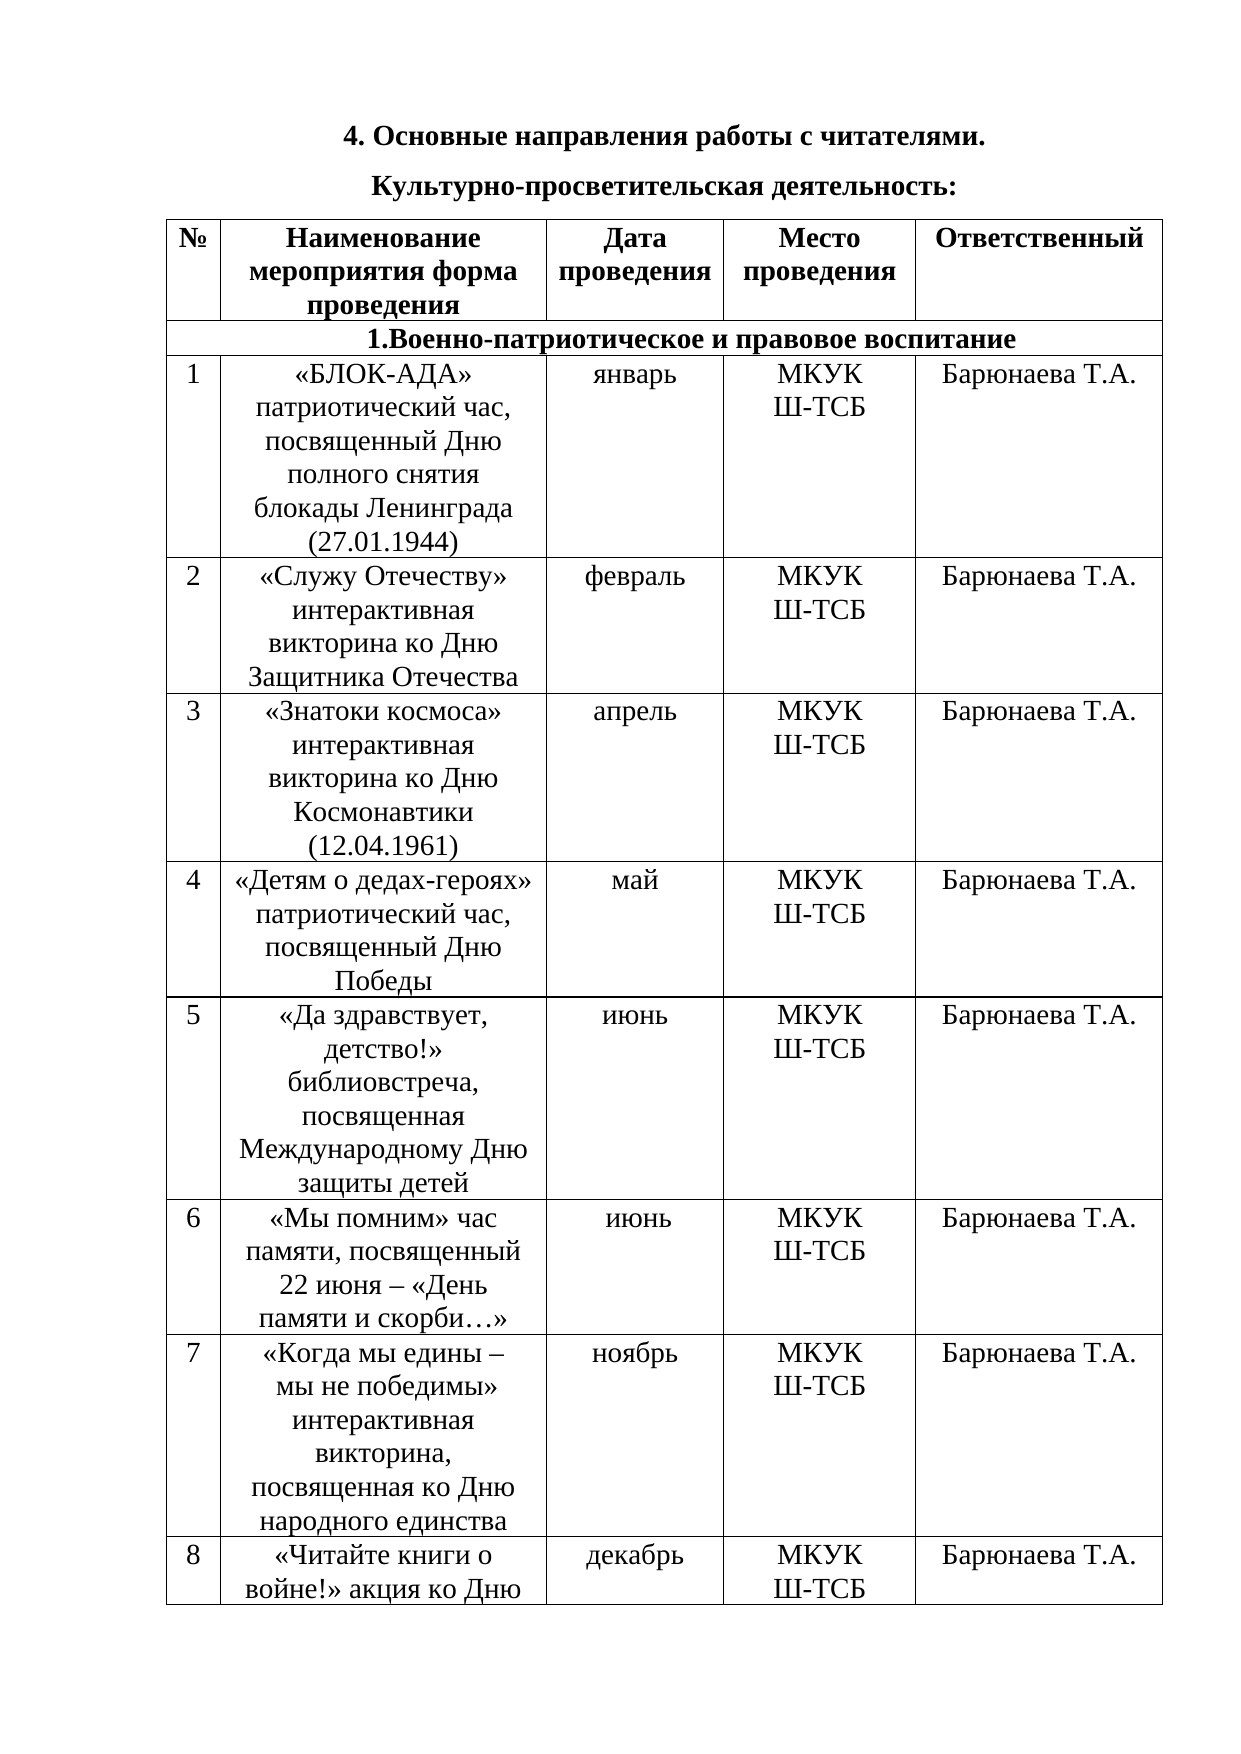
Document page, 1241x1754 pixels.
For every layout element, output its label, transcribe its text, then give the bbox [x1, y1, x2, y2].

table_cell Барюнаева Т.А. [916, 998, 1162, 1199]
table_cell Барюнаева Т.А. [916, 356, 1162, 557]
table_cell декабрь [547, 1537, 723, 1604]
table_cell МКУК Ш-ТСБ [724, 694, 915, 861]
table_cell «Детям о дедах-героях» патриотический час, посвященный Дню Победы [221, 862, 546, 996]
table_cell Барюнаева Т.А. [916, 694, 1162, 861]
table_cell 1.Военно-патриотическое и правовое воспитание [220, 321, 1162, 355]
table_cell «БЛОК-АДА» патриотический час, посвященный Дню полного снятия блокады Ленинграда (27.01.1944) [221, 356, 546, 557]
table_cell апрель [547, 694, 723, 861]
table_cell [221, 1537, 546, 1604]
table_cell МКУК Ш-ТСБ [724, 862, 915, 996]
table_cell [167, 321, 220, 355]
table_cell 2 [167, 558, 220, 692]
table_header Место проведения [724, 220, 915, 320]
table_cell МКУК Ш-ТСБ [724, 998, 915, 1199]
table_cell «Когда мы едины – мы не победимы» интерактивная викторина, посвященная ко Дню народного единства [221, 1335, 546, 1536]
table_cell июнь [547, 998, 723, 1199]
table_cell 1 [167, 356, 220, 557]
table_cell 4 [167, 862, 220, 996]
table_cell 7 [167, 1335, 220, 1536]
table_cell Барюнаева Т.А. [916, 1335, 1162, 1536]
table_cell ноябрь [547, 1335, 723, 1536]
text Культурно-просветительская деятельность: [177, 168, 1152, 202]
table_header Дата проведения [547, 220, 723, 320]
table_cell МКУК Ш-ТСБ [724, 1335, 915, 1536]
table_cell «Служу Отечеству» интерактивная викторина ко Дню Защитника Отечества [221, 558, 546, 692]
table_cell январь [547, 356, 723, 557]
table_cell «Знатоки космоса» интерактивная викторина ко Дню Космонавтики (12.04.1961) [221, 694, 546, 861]
table_cell 8 [167, 1537, 220, 1604]
table_header № [167, 220, 220, 320]
table_cell май [547, 862, 723, 996]
table_header Ответственный [916, 220, 1162, 320]
table_cell МКУК Ш-ТСБ [724, 1200, 915, 1334]
table_cell МКУК Ш-ТСБ [724, 558, 915, 692]
table_cell МКУК Ш-ТСБ [724, 356, 915, 557]
table_cell Барюнаева Т.А. [916, 1537, 1162, 1604]
table_cell «Мы помним» час памяти, посвященный 22 июня – «День памяти и скорби…» [221, 1200, 546, 1334]
table_cell Барюнаева Т.А. [916, 1200, 1162, 1334]
table_header Наименование мероприятия форма проведения [221, 220, 546, 320]
table_cell МКУК Ш-ТСБ [724, 1537, 915, 1604]
table_cell 3 [167, 694, 220, 861]
table_cell Барюнаева Т.А. [916, 558, 1162, 692]
text 4. Основные направления работы с читателями. [177, 118, 1152, 152]
table_cell 6 [167, 1200, 220, 1334]
table_cell июнь [547, 1200, 723, 1334]
table_cell февраль [547, 558, 723, 692]
table_cell Барюнаева Т.А. [916, 862, 1162, 996]
table_cell 5 [167, 998, 220, 1199]
table_cell «Да здравствует, детство!» библиовстреча, посвященная Международному Дню защиты детей [221, 998, 546, 1199]
